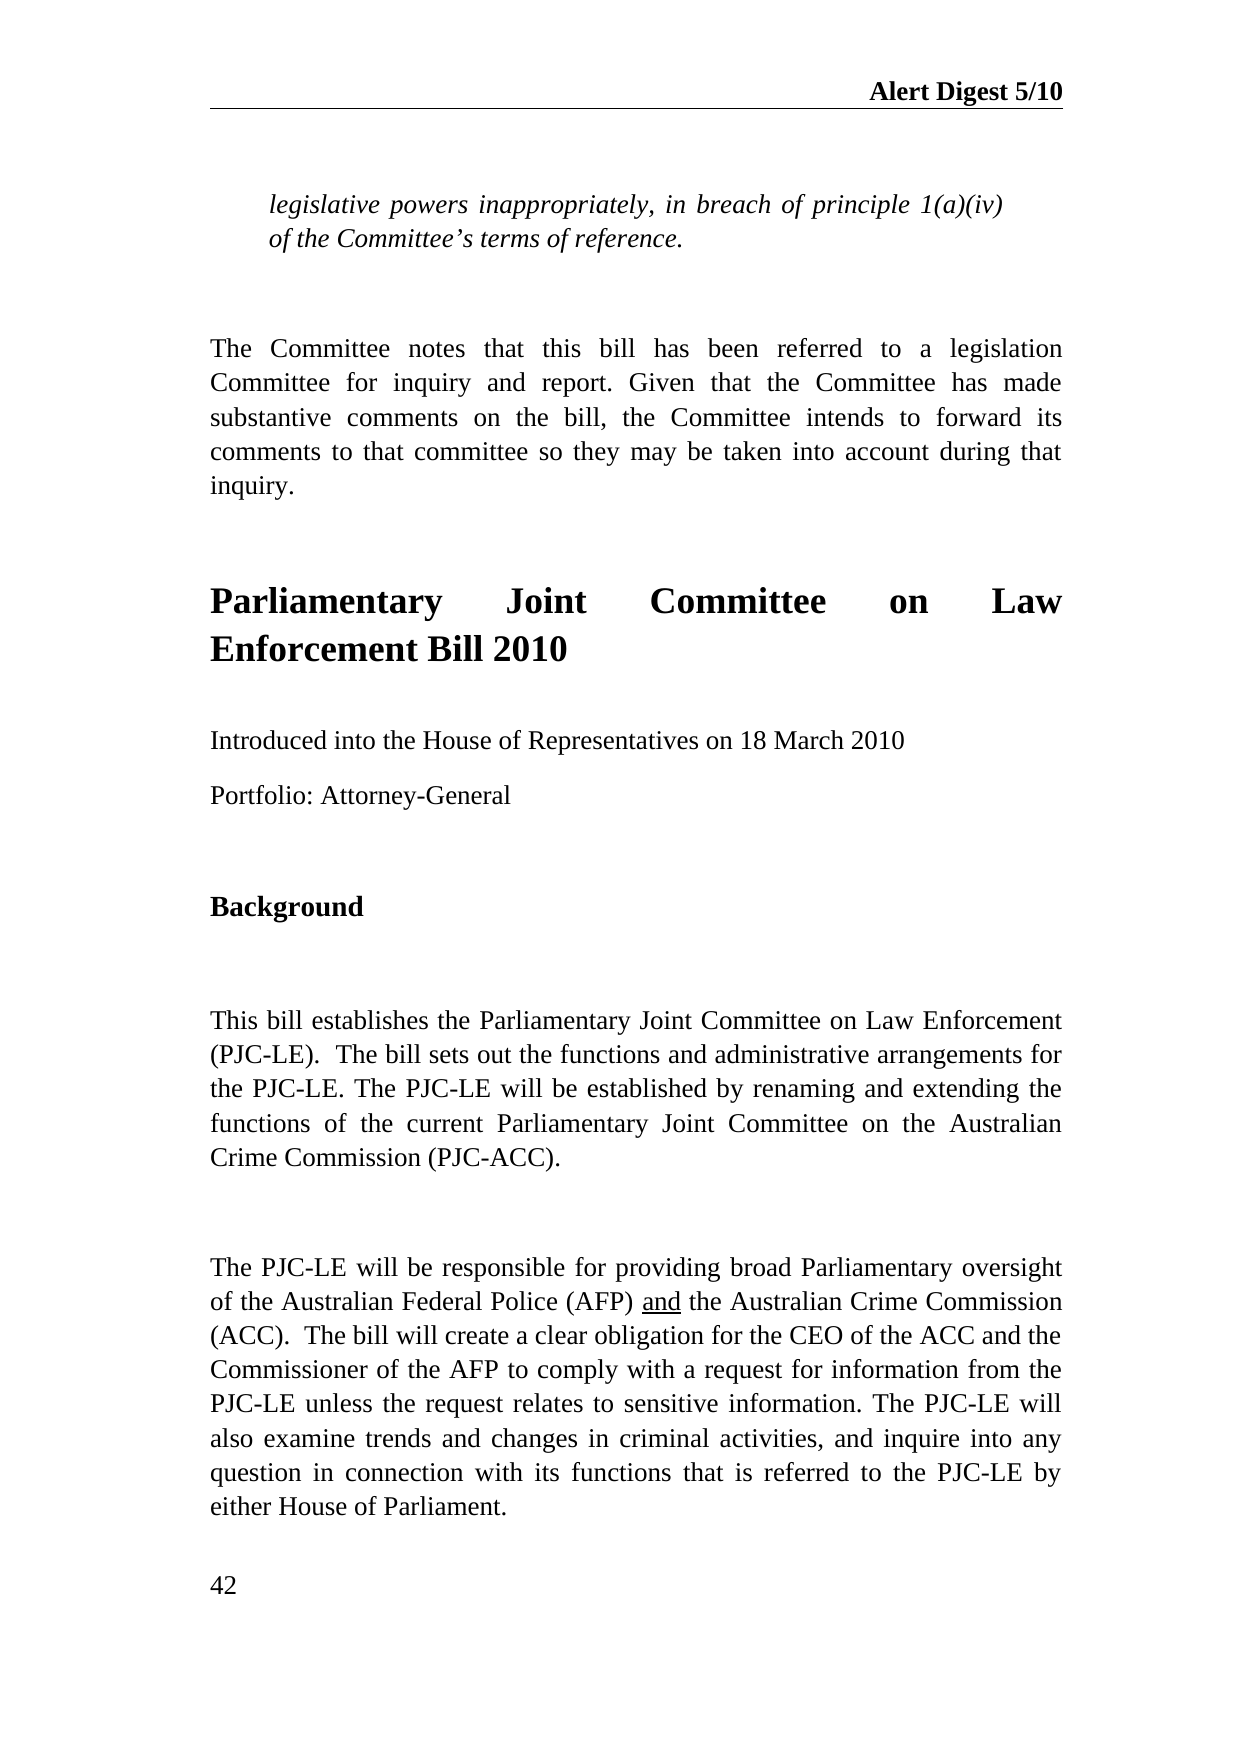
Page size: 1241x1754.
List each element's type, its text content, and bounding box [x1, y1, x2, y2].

text Portfolio: Attorney-General [210, 779, 1063, 810]
text The PJC-LE will be responsible for providing broad Parliamentary oversight of the Australian Federal Police (AFP) and the Australian Crime Commission (ACC). The bill will create a clear obligation for the CEO of the ACC and the Commissioner of the AFP to comply with a request for information from the PJC-LE unless the request relates to sensitive information. The PJC-LE will also examine trends and changes in criminal activities, and inquire into any question in connection with its functions that is referred to the PJC-LE by either House of Parliament. [210, 1251, 1063, 1521]
text The Committee notes that this bill has been referred to a legislation Committee for inquiry and report. Given that the Committee has made substantive comments on the bill, the Committee intends to forward its comments to that committee so they may be taken into account during that inquiry. [210, 332, 1063, 500]
text Background [210, 889, 1063, 922]
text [269, 188, 1004, 253]
text Introduced into the House of Representatives on 18 March 2010 [210, 724, 1063, 755]
text Parliamentary Joint Committee on Law Enforcement Bill 2010 [210, 579, 1063, 669]
text This bill establishes the Parliamentary Joint Committee on Law Enforcement (PJC-LE). The bill sets out the functions and administrative arrangements for the PJC-LE. The PJC-LE will be established by renaming and extending the functions of the current Parliamentary Joint Committee on the Australian Crime Commission (PJC-ACC). [210, 1004, 1063, 1172]
